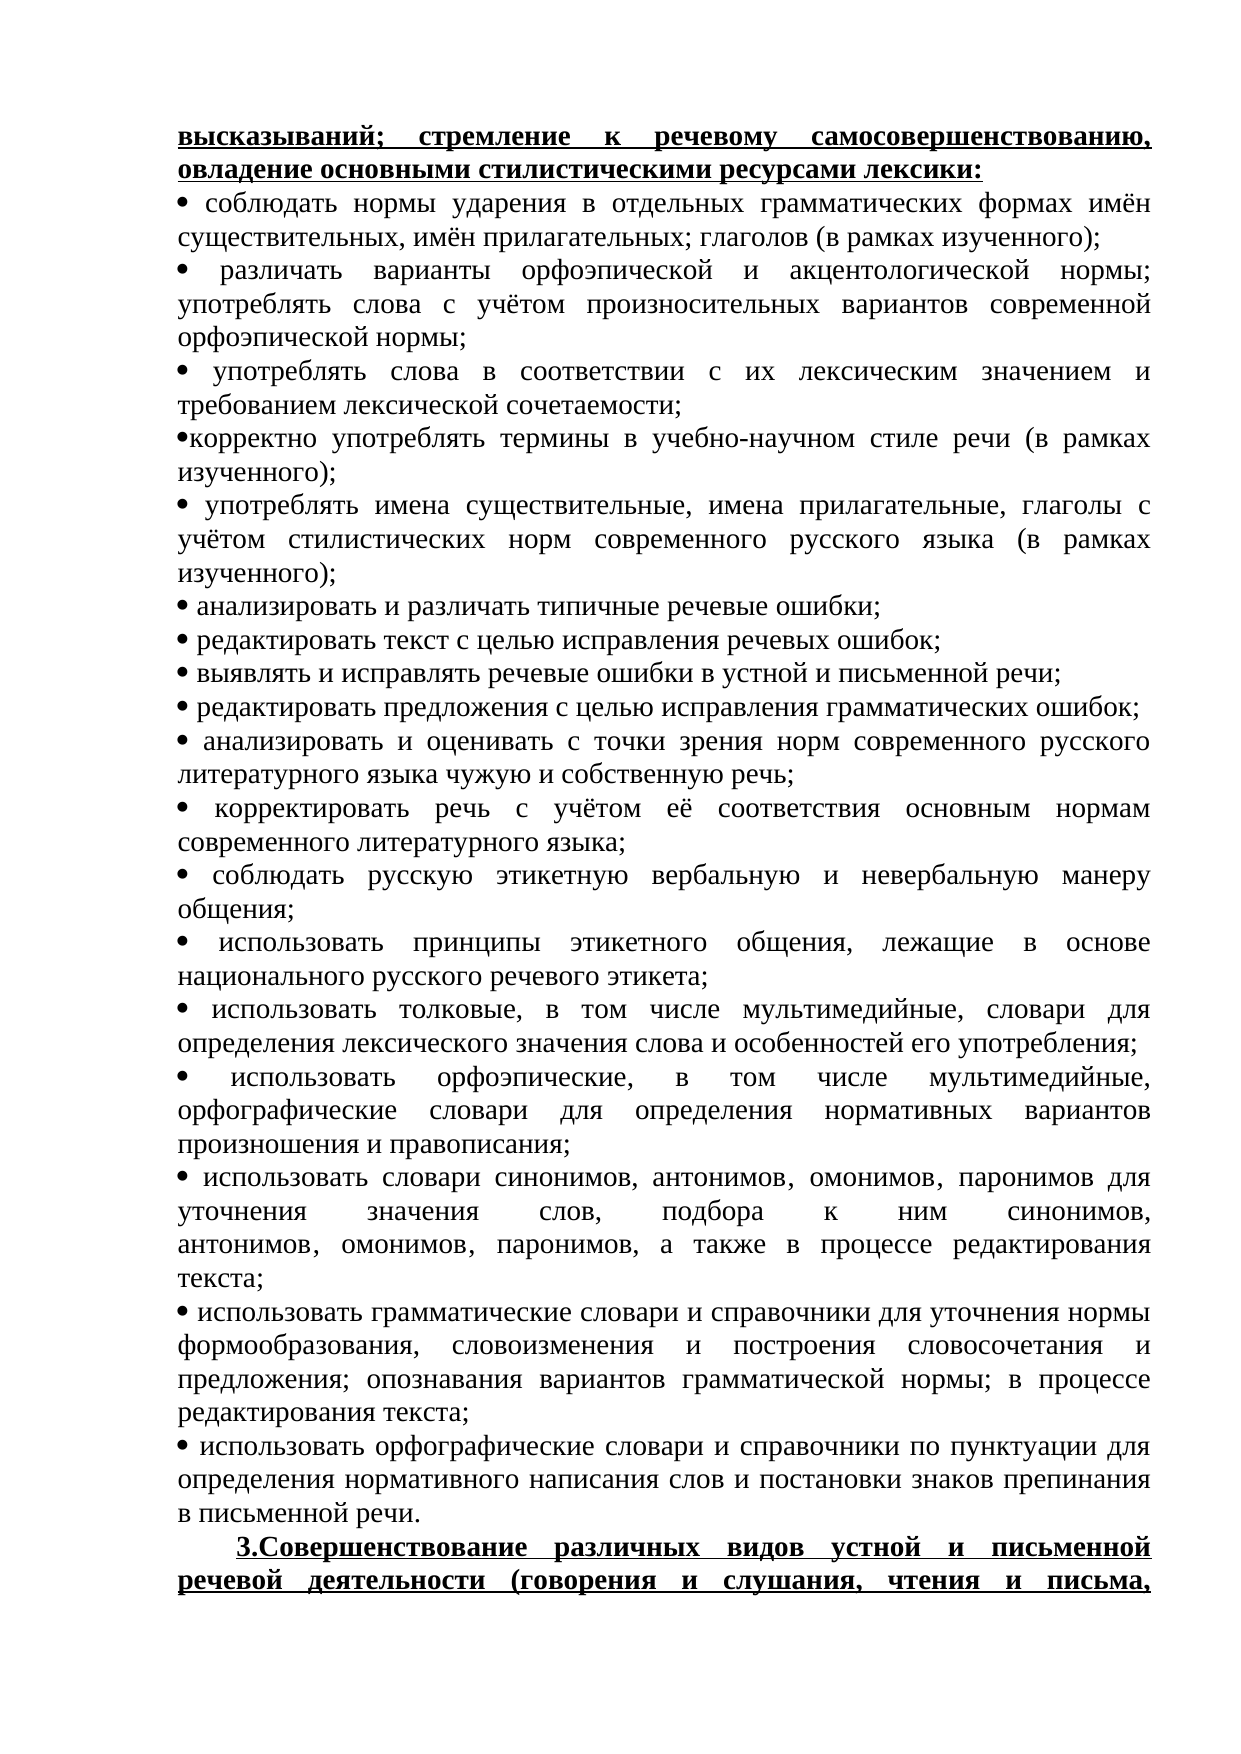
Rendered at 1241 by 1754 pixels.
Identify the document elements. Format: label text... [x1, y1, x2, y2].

text выявлять и исправлять речевые ошибки в устной и письменной речи; [177, 656, 1152, 689]
text употреблять имена существительные, имена прилагательные, глаголы с учётом стилистических норм современного русского языка (в рамках изученного); [177, 487, 1152, 588]
text соблюдать русскую этикетную вербальную и невербальную манеру общения; [177, 857, 1152, 924]
text использовать грамматические словари и справочники для уточнения нормы формообразования, словоизменения и построения словосочетания и предложения; опознавания вариантов грамматической нормы; в процессе редактирования текста; [177, 1294, 1152, 1428]
text анализировать и оценивать с точки зрения норм современного русского литературного языка чужую и собственную речь; [177, 723, 1152, 790]
text использовать орфографические словари и справочники по пунктуации для определения нормативного написания слов и постановки знаков препинания в письменной речи. [177, 1428, 1152, 1529]
text редактировать текст с целью исправления речевых ошибок; [177, 622, 1152, 656]
text использовать орфоэпические, в том числе мультимедийные, орфографические словари для определения нормативных вариантов произношения и правописания; [177, 1059, 1152, 1159]
text использовать толковые, в том числе мультимедийные, словари для определения лексического значения слова и особенностей его употребления; [177, 992, 1152, 1059]
text соблюдать нормы ударения в отдельных грамматических формах имён существительных, имён прилагательных; глаголов (в рамках изученного); [177, 185, 1152, 252]
text редактировать предложения с целью исправления грамматических ошибок; [177, 689, 1152, 723]
text использовать словари синонимов, антонимов‚ омонимов‚ паронимов для уточнения значения слов, подбора к ним синонимов, антонимов‚ омонимов‚ паронимов, а также в процессе редактирования текста; [177, 1159, 1152, 1294]
text корректировать речь с учётом её соответствия основным нормам современного литературного языка; [177, 790, 1152, 857]
text анализировать и различать типичные речевые ошибки; [177, 588, 1152, 622]
text употреблять слова в соответствии с их лексическим значением и требованием лексической сочетаемости; [177, 353, 1152, 420]
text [177, 118, 1152, 147]
text различать варианты орфоэпической и акцентологической нормы; употреблять слова с учётом произносительных вариантов современной орфоэпической нормы; [177, 252, 1152, 353]
text корректно употреблять термины в учебно-научном стиле речи (в рамках изученного); [177, 420, 1152, 487]
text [177, 1529, 1152, 1596]
text использовать принципы этикетного общения, лежащие в основе национального русского речевого этикета; [177, 924, 1152, 992]
